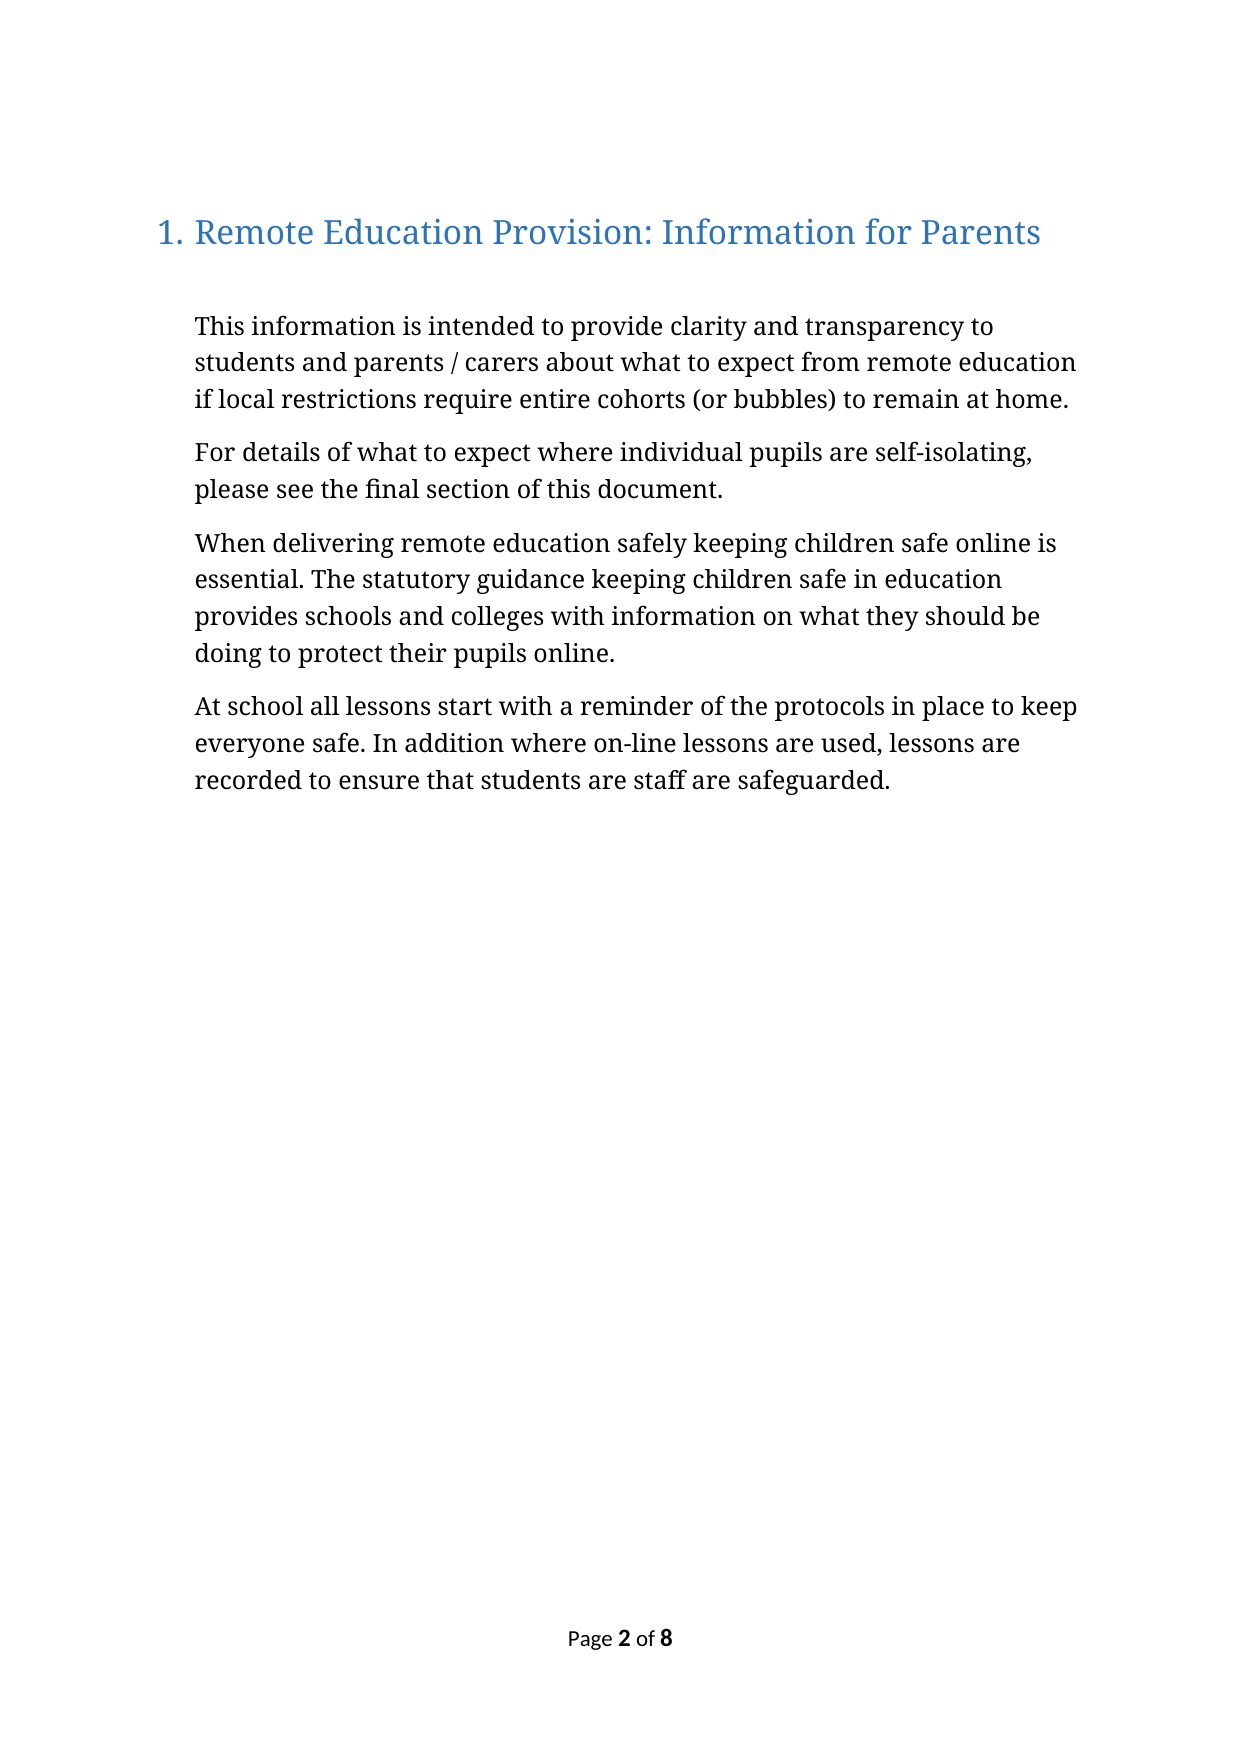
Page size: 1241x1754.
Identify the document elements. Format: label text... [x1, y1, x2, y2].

subtitle Remote Education Provision: Information for Parents [157, 209, 1090, 254]
text This information is intended to provide clarity and transparency to students and parents / carers about what to expect from remote education if local restrictions require entire cohorts (or bubbles) to remain at home. [194, 308, 1090, 416]
text For details of what to expect where individual pupils are self-isolating, please see the final section of this document. [194, 435, 1090, 506]
text At school all lessons start with a reminder of the protocols in place to keep everyone safe. In addition where on-line lessons are used, lessons are recorded to ensure that students are staff are safeguarded. [194, 689, 1090, 797]
text When delivering remote education safely keeping children safe online is essential. The statutory guidance keeping children safe in education provides schools and colleges with information on what they should be doing to protect their pupils online. [194, 525, 1090, 670]
